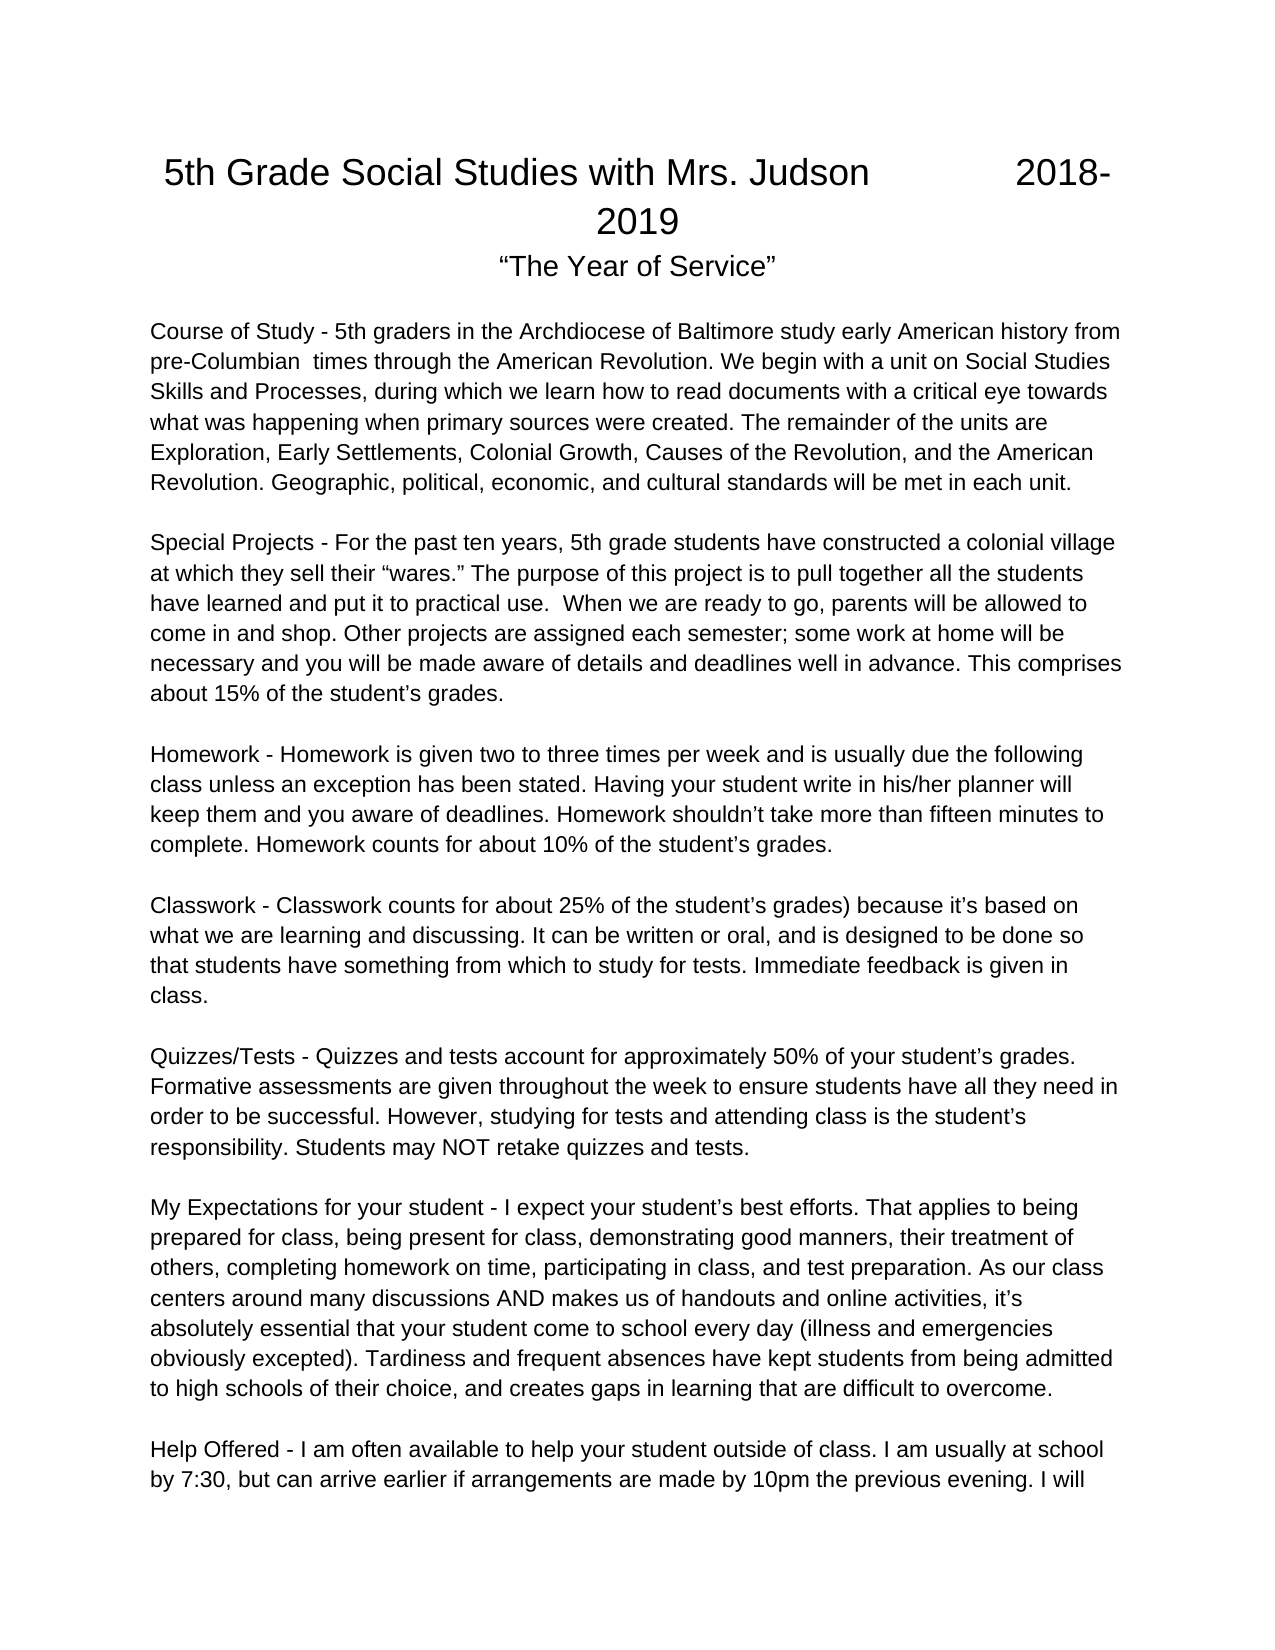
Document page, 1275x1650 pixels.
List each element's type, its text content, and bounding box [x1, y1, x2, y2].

text “The Year of Service” [150, 249, 1125, 283]
text Special Projects - For the past ten years, 5th grade students have constructed a colonial village at which they sell their “wares.” The purpose of this project is to pull together all the students have learned and put it to practical use. When we are ready to go, parents will be allowed to come in and shop. Other projects are assigned each semester; some work at home will be necessary and you will be made aware of details and deadlines well in advance. This comprises about 15% of the student’s grades. [150, 529, 1125, 707]
text Course of Study - 5th graders in the Archdiocese of Baltimore study early American history from pre-Columbian times through the American Revolution. We begin with a unit on Social Studies Skills and Processes, during which we learn how to read documents with a critical eye towards what was happening when primary sources were created. The remainder of the units are Exploration, Early Settlements, Colonial Growth, Causes of the Revolution, and the American Revolution. Geographic, political, economic, and cultural standards will be met in each unit. [150, 318, 1125, 495]
text Classwork - Classwork counts for about 25% of the student’s grades) because it’s based on what we are learning and discussing. It can be written or oral, and is designed to be done so that students have something from which to study for tests. Immediate feedback is given in class. [150, 892, 1125, 1009]
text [150, 1436, 1125, 1492]
text My Expectations for your student - I expect your student’s best efforts. That applies to being prepared for class, being present for class, demonstrating good manners, their treatment of others, completing homework on time, participating in class, and test preparation. As our class centers around many discussions AND makes us of handouts and online activities, it’s absolutely essential that your student come to school every day (illness and emergencies obviously excepted). Tardiness and frequent absences have kept students from being admitted to high schools of their choice, and creates gaps in learning that are difficult to overcome. [150, 1194, 1125, 1402]
text 5th Grade Social Studies with Mrs. Judson 2018-2019 [150, 150, 1125, 243]
text Quizzes/Tests - Quizzes and tests account for approximately 50% of your student’s grades. Formative assessments are given throughout the week to ensure students have all they need in order to be successful. However, studying for tests and attending class is the student’s responsibility. Students may NOT retake quizzes and tests. [150, 1043, 1125, 1160]
text Homework - Homework is given two to three times per week and is usually due the following class unless an exception has been stated. Having your student write in his/her planner will keep them and you aware of deadlines. Homework shouldn’t take more than fifteen minutes to complete. Homework counts for about 10% of the student’s grades. [150, 741, 1125, 858]
